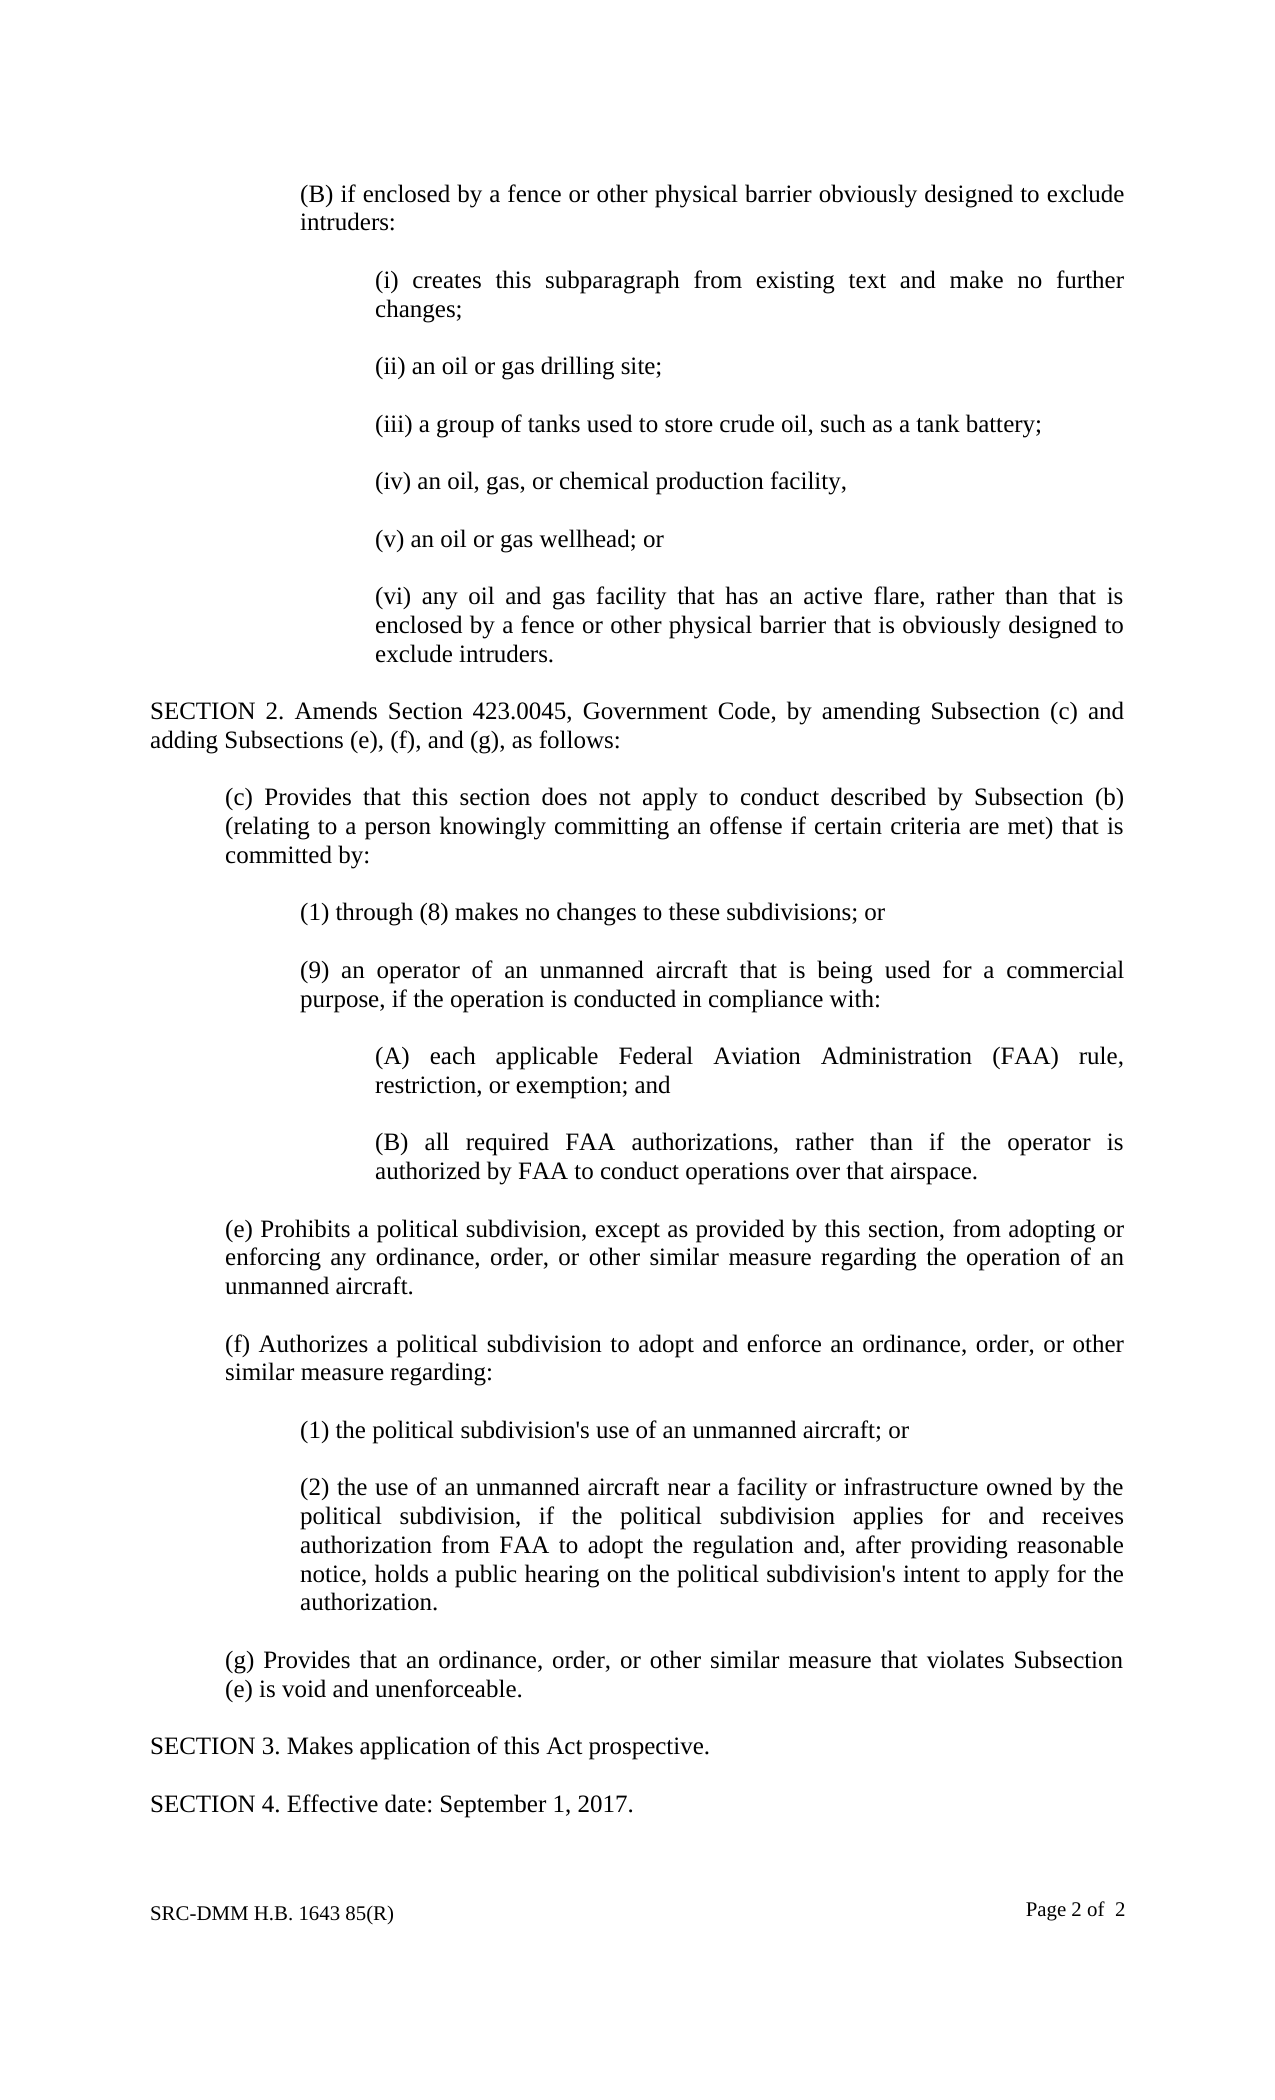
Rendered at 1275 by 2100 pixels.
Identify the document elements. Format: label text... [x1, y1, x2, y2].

text (9) an operator of an unmanned aircraft that is being used for a commercial purpose, if the operation is conducted in compliance with: [300, 955, 1125, 1012]
text (vi) any oil and gas facility that has an active flare, rather than that is enclosed by a fence or other physical barrier that is obviously designed to exclude intruders. [375, 581, 1125, 667]
text (B) all required FAA authorizations, rather than if the operator is authorized by FAA to conduct operations over that airspace. [375, 1127, 1125, 1185]
text (c) Provides that this section does not apply to conduct described by Subsection (b) (relating to a person knowingly committing an offense if certain criteria are met) that is committed by: [225, 782, 1125, 869]
text (B) if enclosed by a fence or other physical barrier obviously designed to exclude intruders: [300, 179, 1125, 236]
text SECTION 4. Effective date: September 1, 2017. [150, 1789, 1125, 1817]
text (f) Authorizes a political subdivision to adopt and enforce an ordinance, order, or other similar measure regarding: [225, 1329, 1125, 1386]
text SECTION 2. Amends Section 423.0045, Government Code, by amending Subsection (c) and adding Subsections (e), (f), and (g), as follows: [150, 696, 1125, 754]
text (iii) a group of tanks used to store crude oil, such as a tank battery; [375, 409, 1125, 437]
text (2) the use of an unmanned aircraft near a facility or infrastructure owned by the political subdivision, if the political subdivision applies for and receives authorization from FAA to adopt the regulation and, after providing reasonable notice, holds a public hearing on the political subdivision's intent to apply for the authorization. [300, 1472, 1125, 1616]
text (1) through (8) makes no changes to these subdivisions; or [300, 897, 1125, 926]
text (ii) an oil or gas drilling site; [375, 351, 1125, 380]
text (i) creates this subparagraph from existing text and make no further changes; [375, 265, 1125, 322]
text (g) Provides that an ordinance, order, or other similar measure that violates Subsection (e) is void and unenforceable. [225, 1645, 1125, 1702]
text (iv) an oil, gas, or chemical production facility, [375, 466, 1125, 495]
text SECTION 3. Makes application of this Act prospective. [150, 1731, 1125, 1760]
text (e) Prohibits a political subdivision, except as provided by this section, from adopting or enforcing any ordinance, order, or other similar measure regarding the operation of an unmanned aircraft. [225, 1214, 1125, 1300]
text (v) an oil or gas wellhead; or [375, 524, 1125, 552]
text (1) the political subdivision's use of an unmanned aircraft; or [300, 1415, 1125, 1444]
text (A) each applicable Federal Aviation Administration (FAA) rule, restriction, or exemption; and [375, 1041, 1125, 1099]
